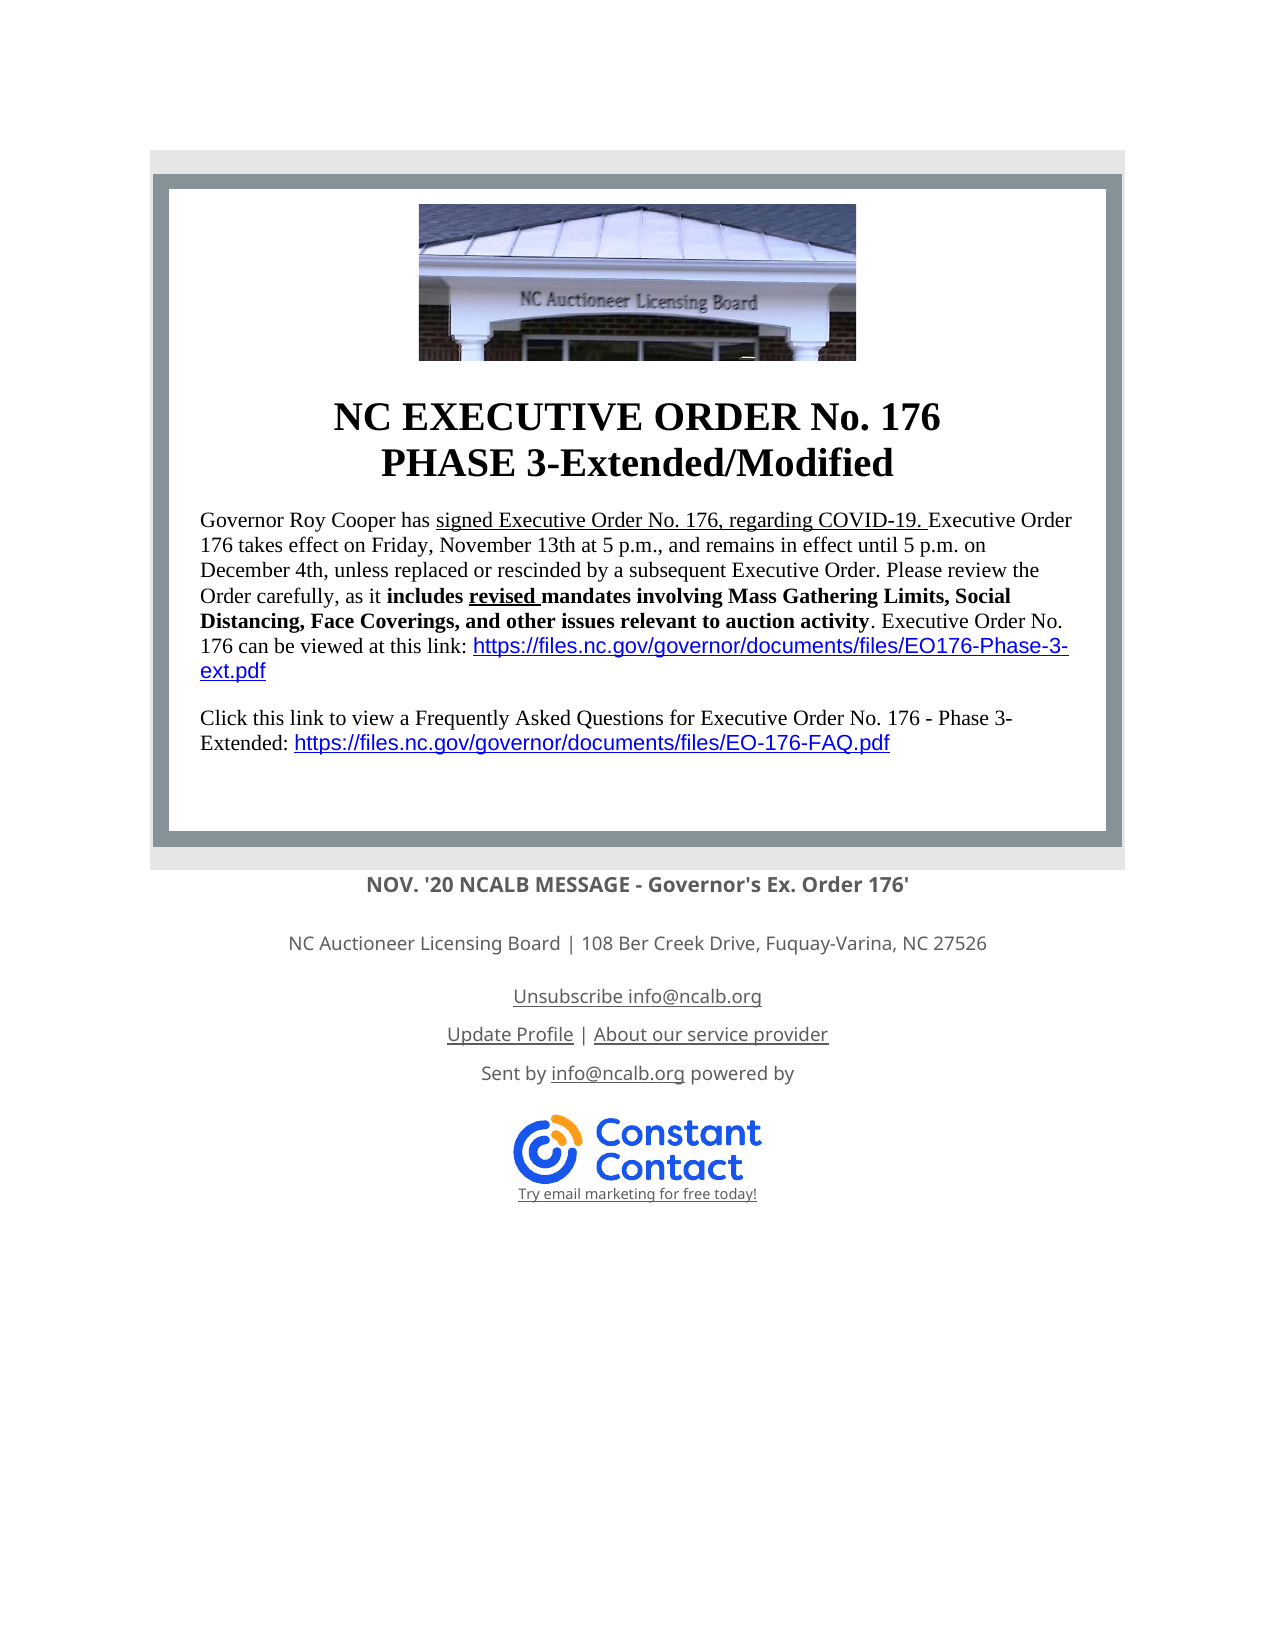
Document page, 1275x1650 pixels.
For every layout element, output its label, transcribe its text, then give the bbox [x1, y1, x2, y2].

picture [418, 204, 857, 361]
text NOV. '20 NCALB MESSAGE - Governor's Ex. Order 176' [150, 870, 1125, 899]
table_header [150, 899, 1125, 1262]
picture [512, 1113, 763, 1185]
